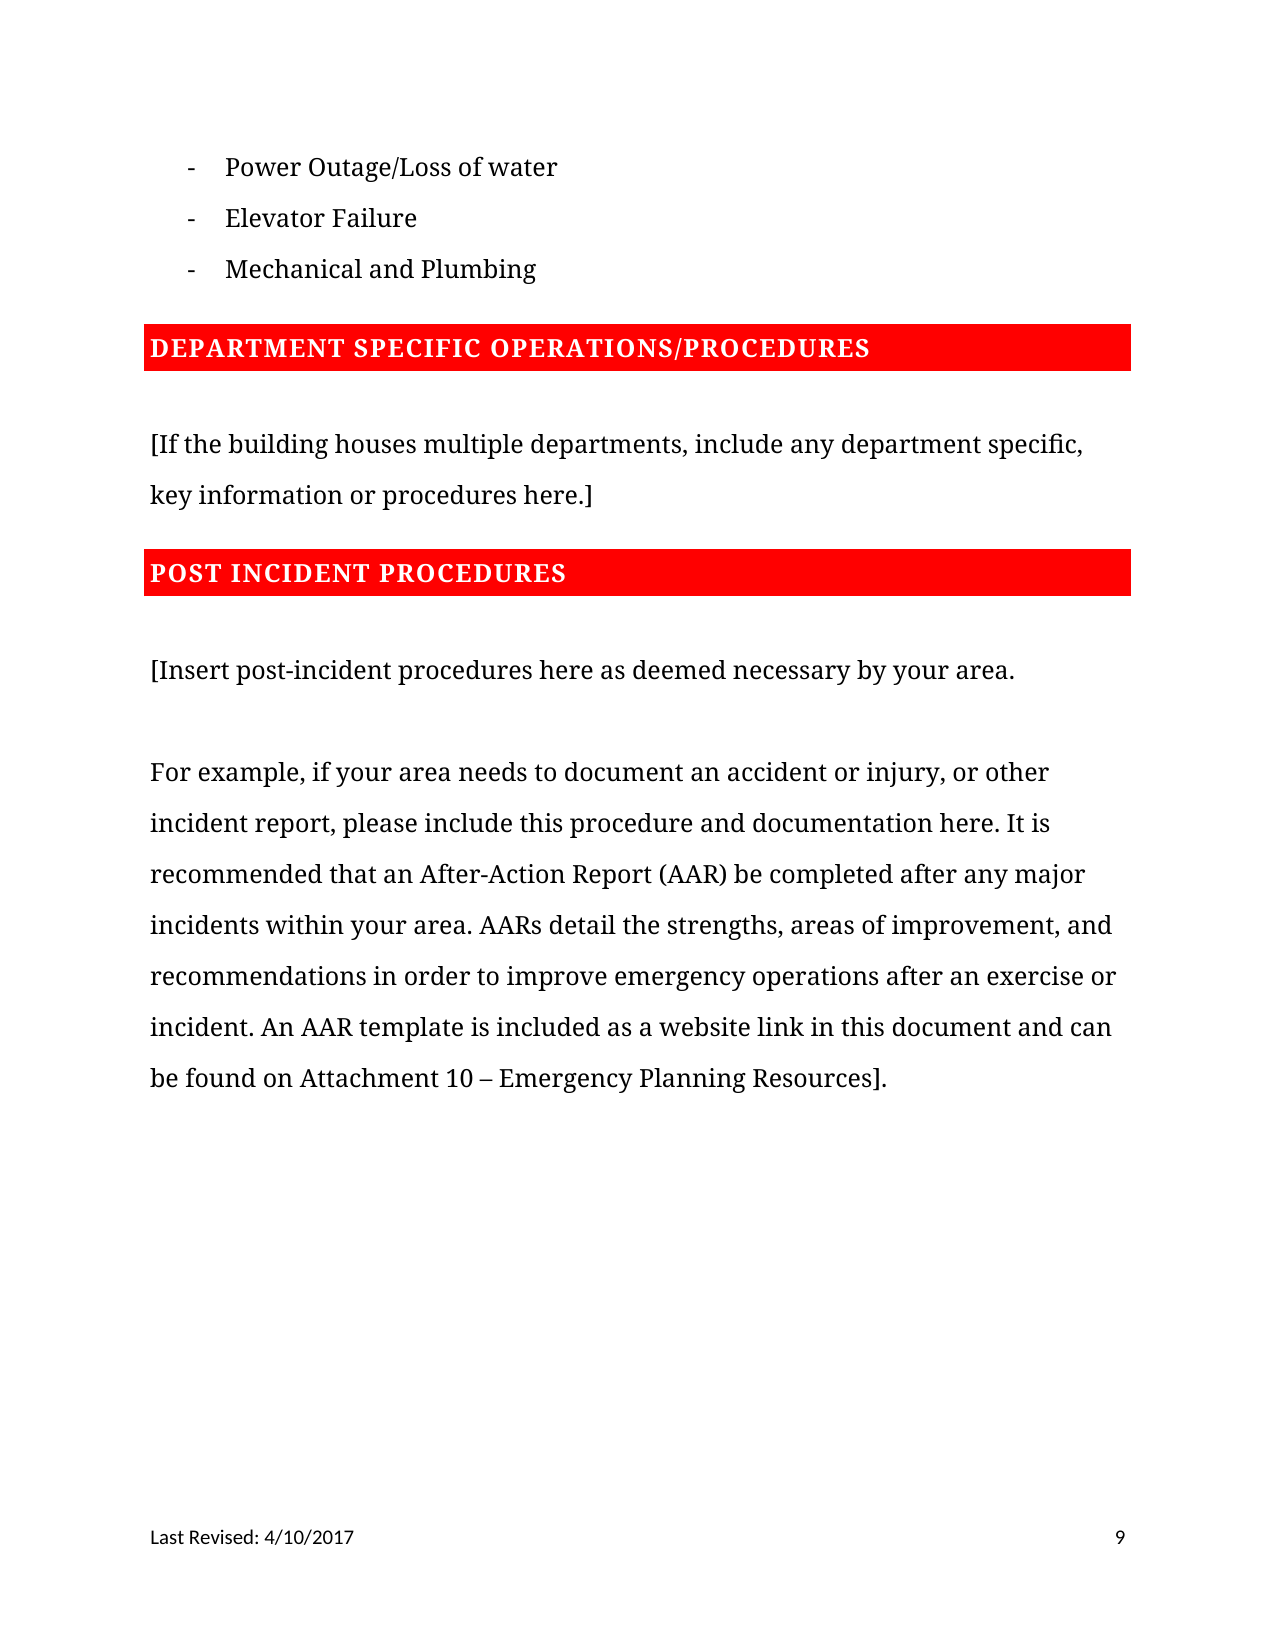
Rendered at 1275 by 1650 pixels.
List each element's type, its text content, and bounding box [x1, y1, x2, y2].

list Mechanical and Plumbing [187, 252, 1125, 286]
list Power Outage/Loss of water [187, 150, 1125, 184]
text [Insert post-incident procedures here as deemed necessary by your area. [150, 652, 1125, 686]
list Elevator Failure [187, 201, 1125, 235]
subtitle POST INCIDENT PROCEDURES [150, 556, 1125, 590]
text [If the building houses multiple departments, include any department specific, key information or procedures here.] [150, 427, 1125, 512]
subtitle DEPARTMENT SPECIFIC OPERATIONS/PROCEDURES [150, 330, 1125, 364]
text For example, if your area needs to document an accident or injury, or other incident report, please include this procedure and documentation here. It is recommended that an After-Action Report (AAR) be completed after any major incidents within your area. AARs detail the strengths, areas of improvement, and recommendations in order to improve emergency operations after an exercise or incident. An AAR template is included as a website link in this document and can be found on Attachment 10 – Emergency Planning Resources]. [150, 754, 1125, 1095]
